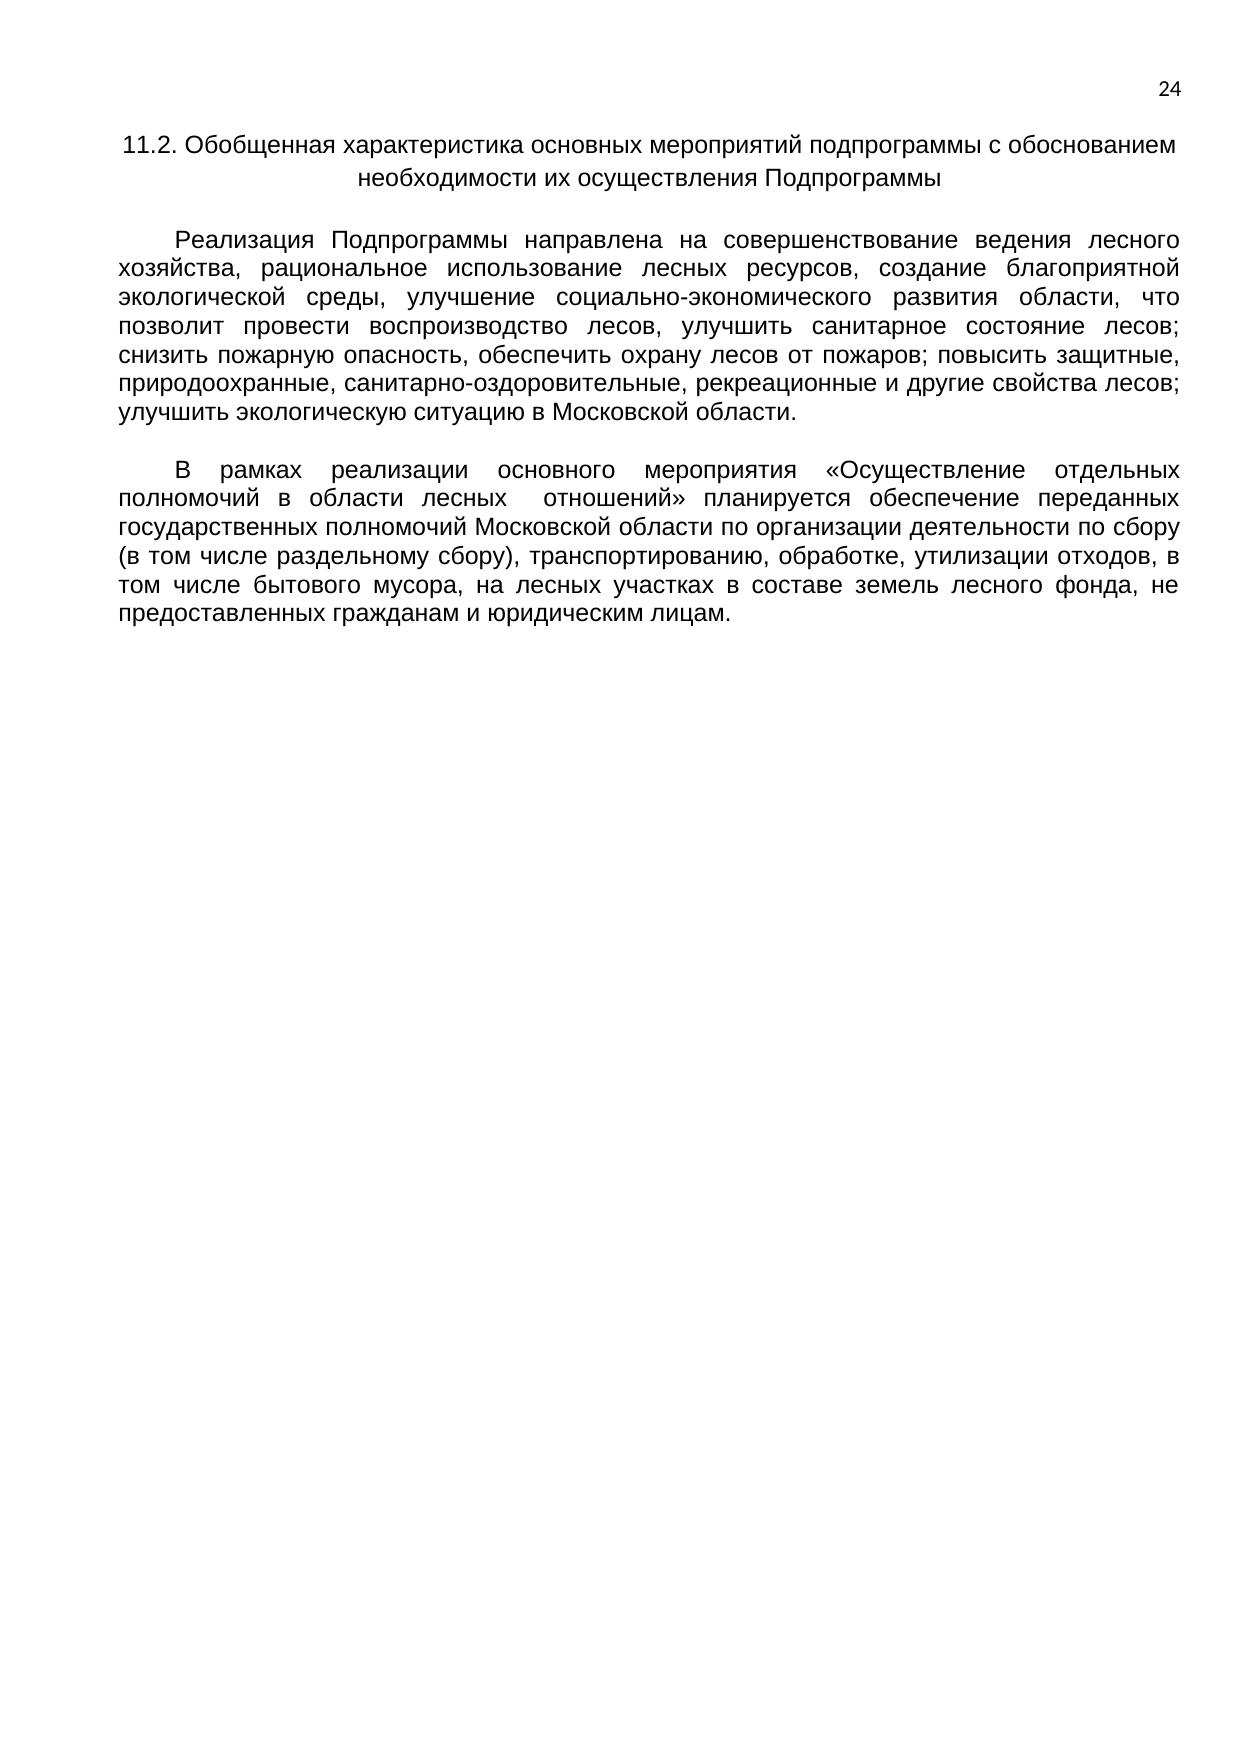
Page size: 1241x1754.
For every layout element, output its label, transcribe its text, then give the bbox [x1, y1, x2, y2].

text В рамках реализации основного мероприятия «Осуществление отдельных полномочий в области лесных отношений» планируется обеспечение переданных государственных полномочий Московской области по организации деятельности по сбору (в том числе раздельному сбору), транспортированию, обработке, утилизации отходов, в том числе бытового мусора, на лесных участках в составе земель лесного фонда, не предоставленных гражданам и юридическим лицам. [118, 455, 1181, 627]
text 11.2. Обобщенная характеристика основных мероприятий подпрограммы с обоснованием необходимости их осуществления Подпрограммы [118, 130, 1181, 192]
text Реализация Подпрограммы направлена на совершенствование ведения лесного хозяйства, рациональное использование лесных ресурсов, создание благоприятной экологической среды, улучшение социально-экономического развития области, что позволит провести воспроизводство лесов, улучшить санитарное состояние лесов; снизить пожарную опасность, обеспечить охрану лесов от пожаров; повысить защитные, природоохранные, санитарно-оздоровительные, рекреационные и другие свойства лесов; улучшить экологическую ситуацию в Московской области. [118, 225, 1181, 426]
